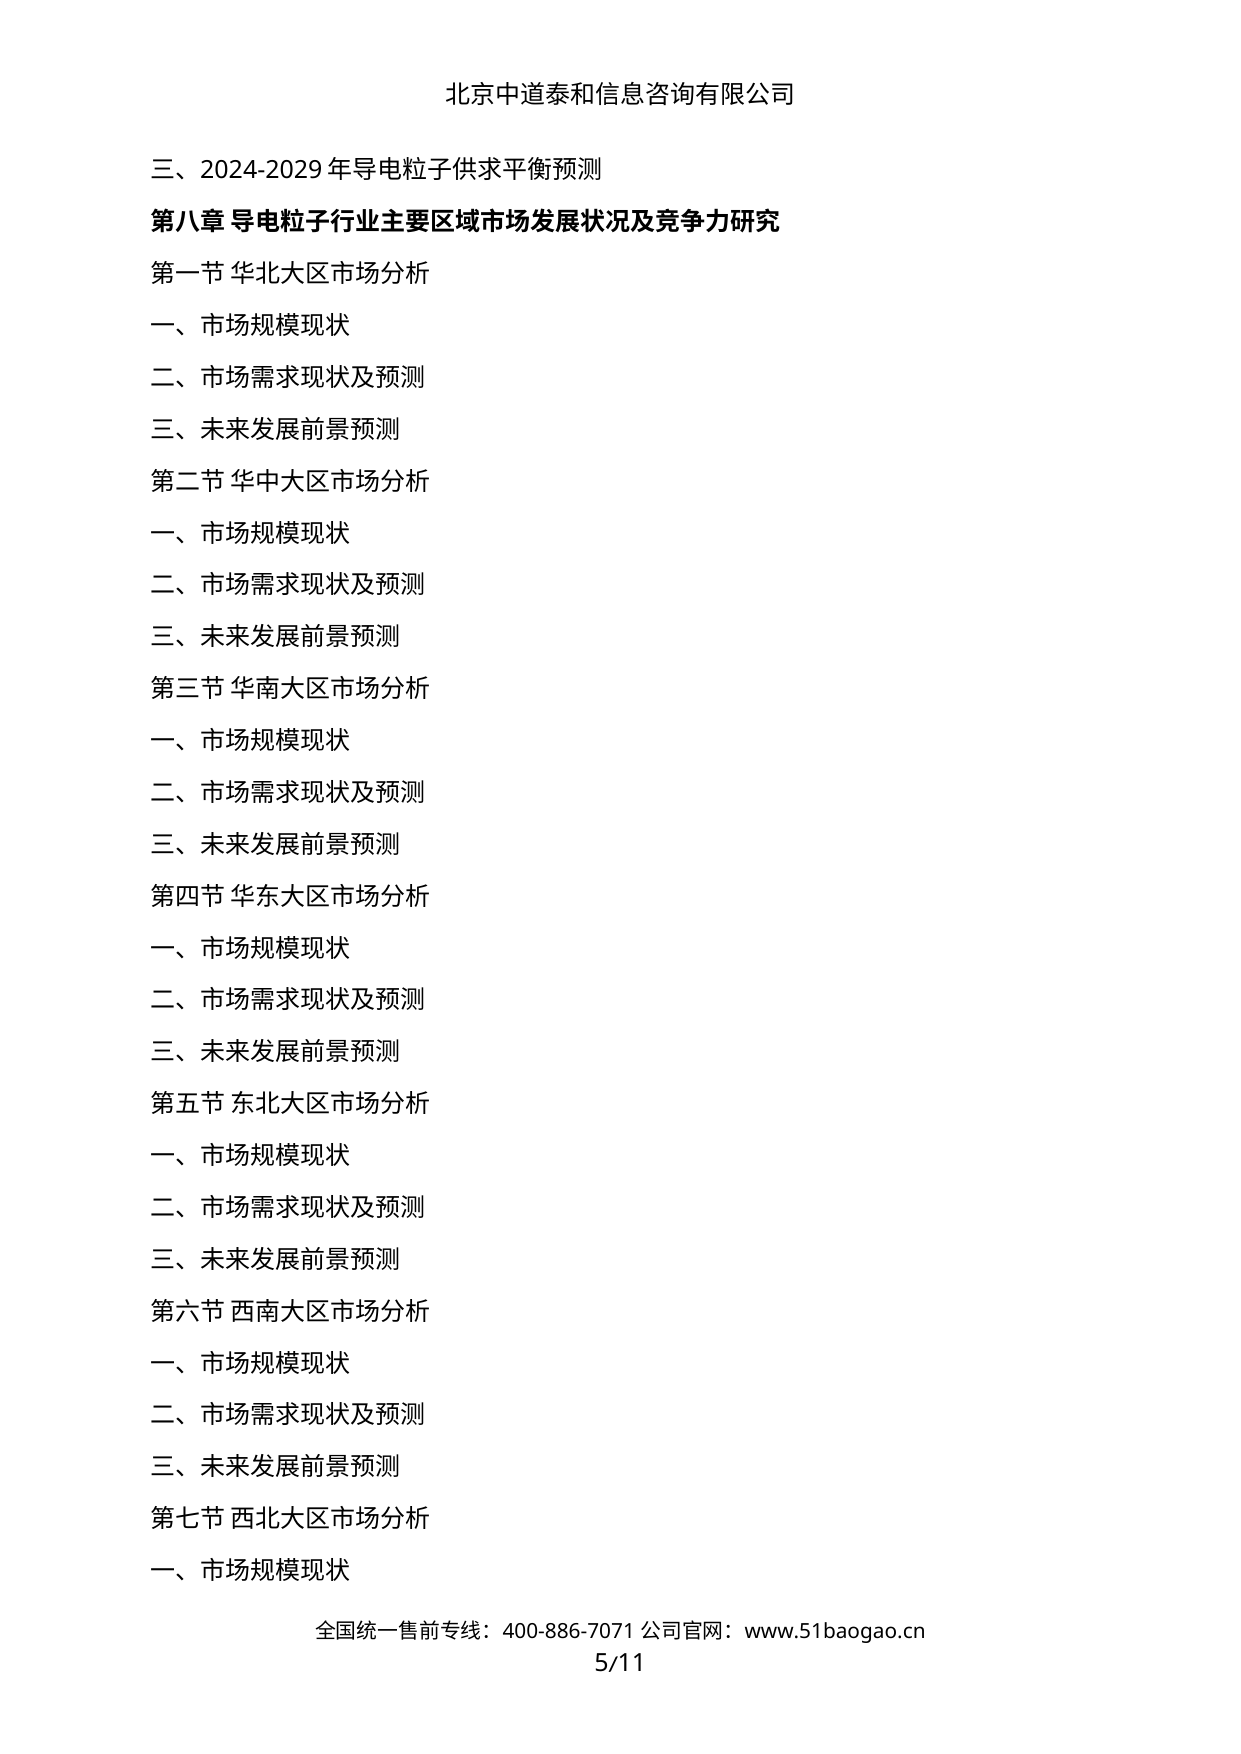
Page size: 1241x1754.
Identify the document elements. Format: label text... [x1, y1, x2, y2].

text 二、市场需求现状及预测 [150, 357, 1090, 394]
text 二、市场需求现状及预测 [150, 980, 1090, 1016]
text 第六节 西南大区市场分析 [150, 1291, 1090, 1327]
text 二、市场需求现状及预测 [150, 772, 1090, 809]
text 第一节 华北大区市场分析 [150, 254, 1090, 290]
text 一、市场规模现状 [150, 1136, 1090, 1172]
text 三、未来发展前景预测 [150, 824, 1090, 861]
text 二、市场需求现状及预测 [150, 1187, 1090, 1224]
text 三、未来发展前景预测 [150, 1032, 1090, 1068]
text 三、未来发展前景预测 [150, 1447, 1090, 1483]
text 第八章 导电粒子行业主要区域市场发展状况及竞争力研究 [150, 202, 1090, 238]
text 一、市场规模现状 [150, 513, 1090, 549]
text 第七节 西北大区市场分析 [150, 1499, 1090, 1535]
text 一、市场规模现状 [150, 928, 1090, 964]
text 第四节 华东大区市场分析 [150, 876, 1090, 912]
text 三、未来发展前景预测 [150, 617, 1090, 653]
text 第五节 东北大区市场分析 [150, 1084, 1090, 1120]
text 一、市场规模现状 [150, 306, 1090, 342]
text 三、未来发展前景预测 [150, 409, 1090, 446]
text 二、市场需求现状及预测 [150, 1395, 1090, 1431]
text 三、2024-2029年导电粒子供求平衡预测 [150, 150, 1090, 186]
text 第三节 华南大区市场分析 [150, 669, 1090, 705]
text 三、未来发展前景预测 [150, 1239, 1090, 1276]
text 一、市场规模现状 [150, 1551, 1090, 1587]
text 二、市场需求现状及预测 [150, 565, 1090, 601]
text 第二节 华中大区市场分析 [150, 461, 1090, 497]
text 一、市场规模现状 [150, 721, 1090, 757]
text 一、市场规模现状 [150, 1343, 1090, 1379]
